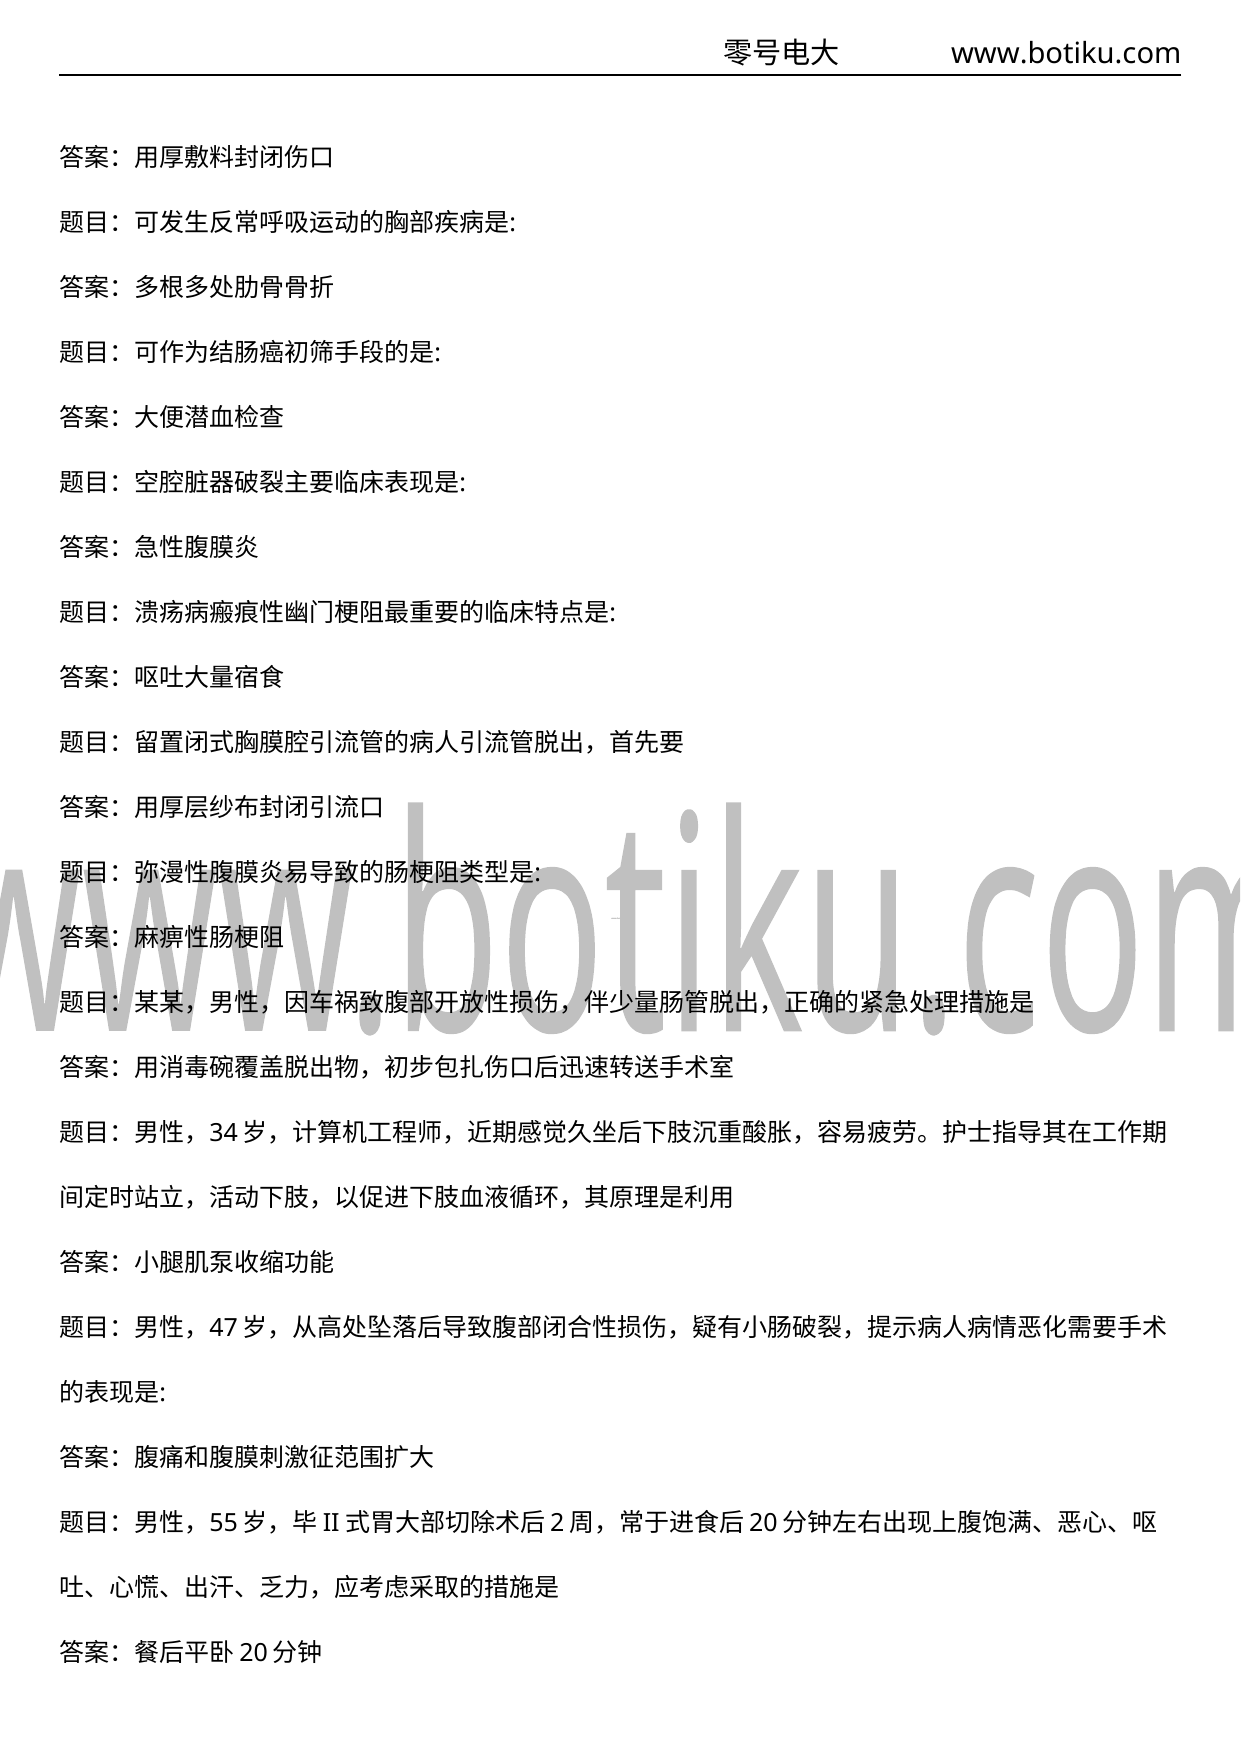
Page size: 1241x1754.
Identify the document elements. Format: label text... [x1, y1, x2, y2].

text 答案：用厚敷料封闭伤口 [59, 123, 1181, 188]
text 题目：弥漫性腹膜炎易导致的肠梗阻类型是: [59, 838, 1181, 903]
text 题目：可发生反常呼吸运动的胸部疾病是: [59, 188, 1181, 253]
text 题目：男性，47岁，从高处坠落后导致腹部闭合性损伤，疑有小肠破裂，提示病人病情恶化需要手术的表现是: [59, 1293, 1181, 1423]
text 答案：用厚层纱布封闭引流口 [59, 773, 1181, 838]
text 答案：餐后平卧20分钟 [59, 1618, 1181, 1683]
text 答案：急性腹膜炎 [59, 513, 1181, 578]
text 答案：大便潜血检查 [59, 383, 1181, 448]
text 题目：某某，男性，因车祸致腹部开放性损伤，伴少量肠管脱出，正确的紧急处理措施是 [59, 968, 1181, 1033]
text 题目：男性，34岁，计算机工程师，近期感觉久坐后下肢沉重酸胀，容易疲劳。护士指导其在工作期间定时站立，活动下肢，以促进下肢血液循环，其原理是利用 [59, 1098, 1181, 1228]
text 答案：呕吐大量宿食 [59, 643, 1181, 708]
text 答案：腹痛和腹膜刺激征范围扩大 [59, 1423, 1181, 1488]
text 题目：男性，55岁，毕II式胃大部切除术后2周，常于进食后20分钟左右出现上腹饱满、恶心、呕吐、心慌、出汗、乏力，应考虑采取的措施是 [59, 1488, 1181, 1618]
text 答案：小腿肌泵收缩功能 [59, 1228, 1181, 1293]
text 题目：可作为结肠癌初筛手段的是: [59, 318, 1181, 383]
text 答案：用消毒碗覆盖脱出物，初步包扎伤口后迅速转送手术室 [59, 1033, 1181, 1098]
text 题目：留置闭式胸膜腔引流管的病人引流管脱出，首先要 [59, 708, 1181, 773]
text 答案：麻痹性肠梗阻 [59, 903, 1181, 968]
text 题目：溃疡病瘢痕性幽门梗阻最重要的临床特点是: [59, 578, 1181, 643]
text 答案：多根多处肋骨骨折 [59, 253, 1181, 318]
text 题目：空腔脏器破裂主要临床表现是: [59, 448, 1181, 513]
